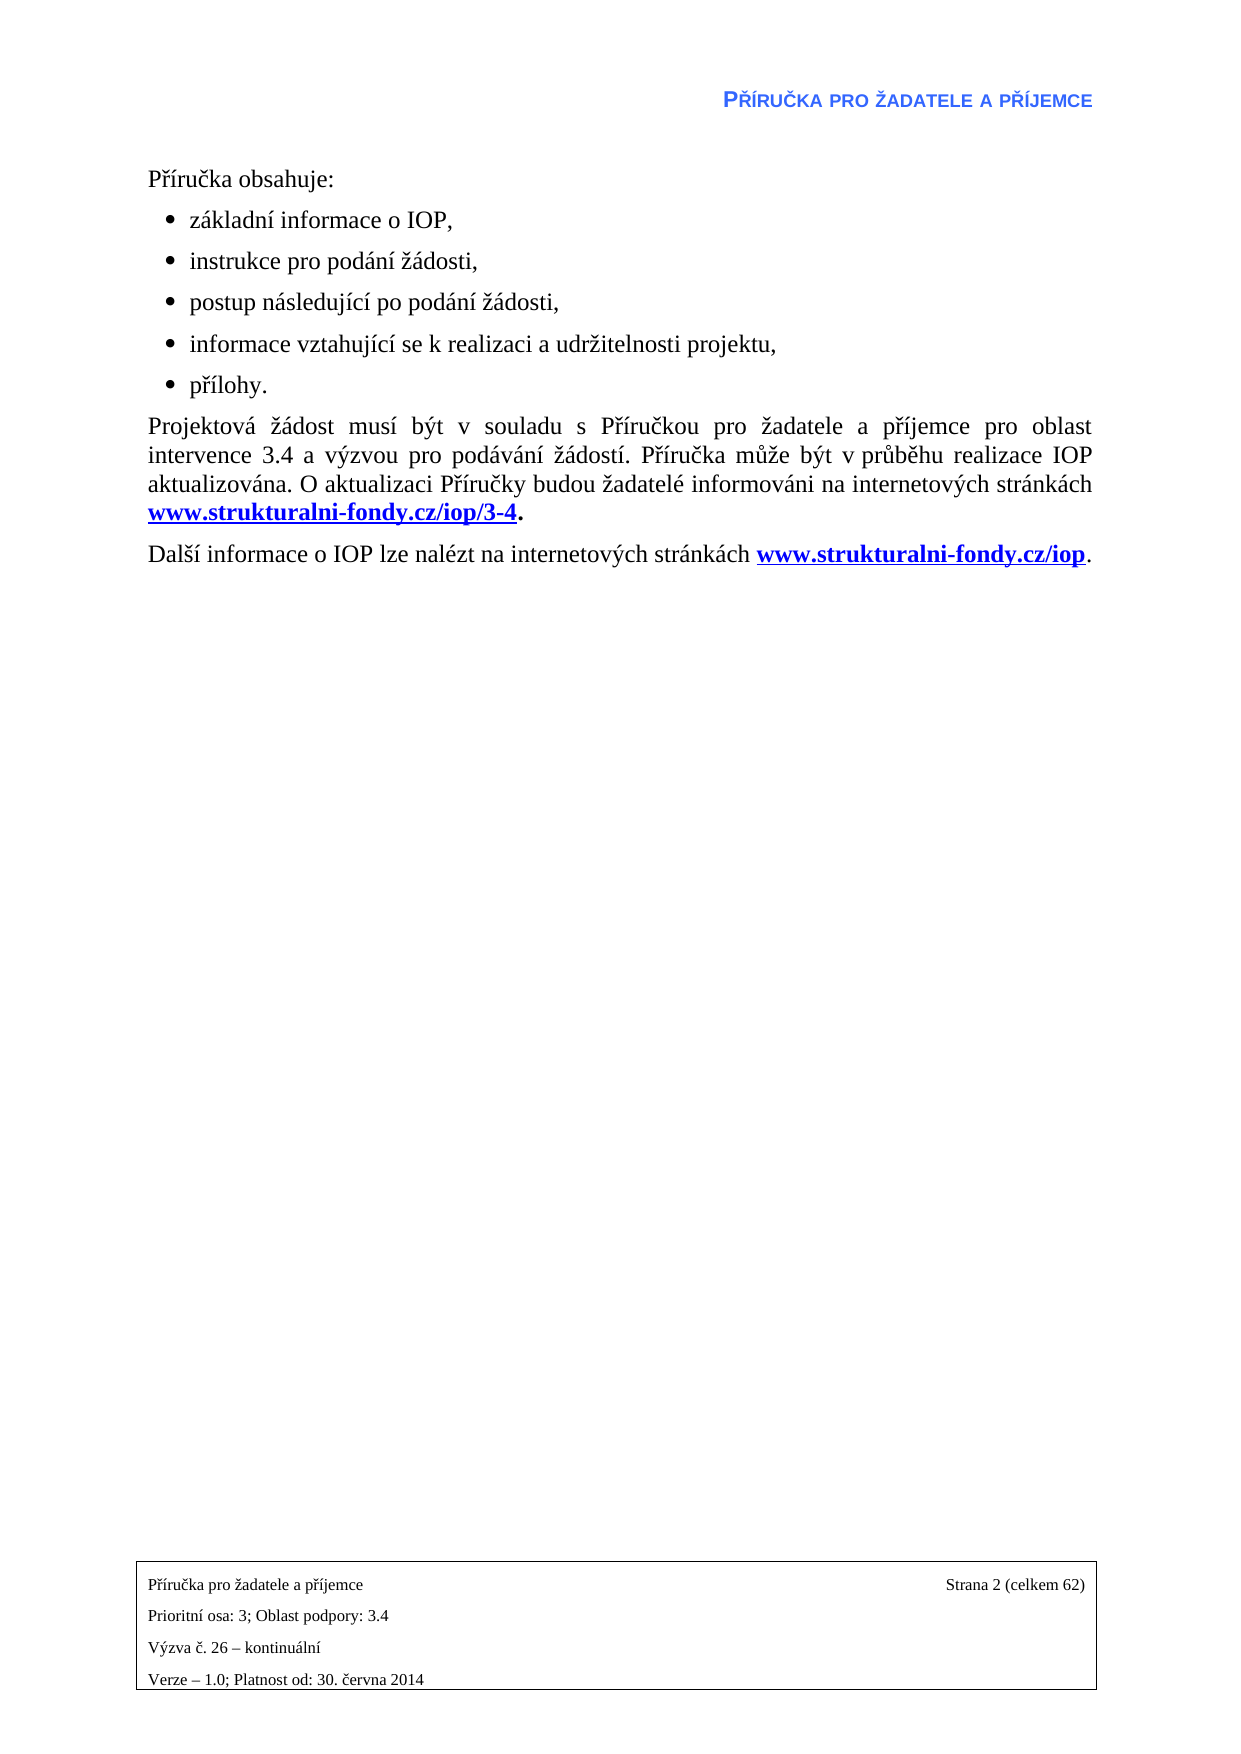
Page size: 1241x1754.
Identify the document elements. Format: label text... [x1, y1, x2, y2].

text Příručka obsahuje: [148, 164, 1093, 192]
list základní informace o IOP, [166, 205, 1093, 234]
list instrukce pro podání žádosti, [166, 246, 1093, 275]
text Projektová žádost musí být v souladu s Příručkou pro žadatele a příjemce pro oblast intervence výzvou pro podávání žádostí. Příručka může být v průběhu realizace IOP aktualizována. O aktualizaci Příručky budou žadatelé informováni na internetových stránkách www.strukturalni-fondy.cz/iop/3-4. [148, 411, 1093, 526]
text Další informace o IOP lze nalézt na internetových stránkách www.strukturalni-fondy.cz/iop. [148, 539, 1093, 567]
list postup následující po podání žádosti, [166, 287, 1093, 316]
list přílohy. [166, 370, 1093, 399]
list informace vztahující se k realizaci a udržitelnosti projektu, [166, 329, 1093, 357]
